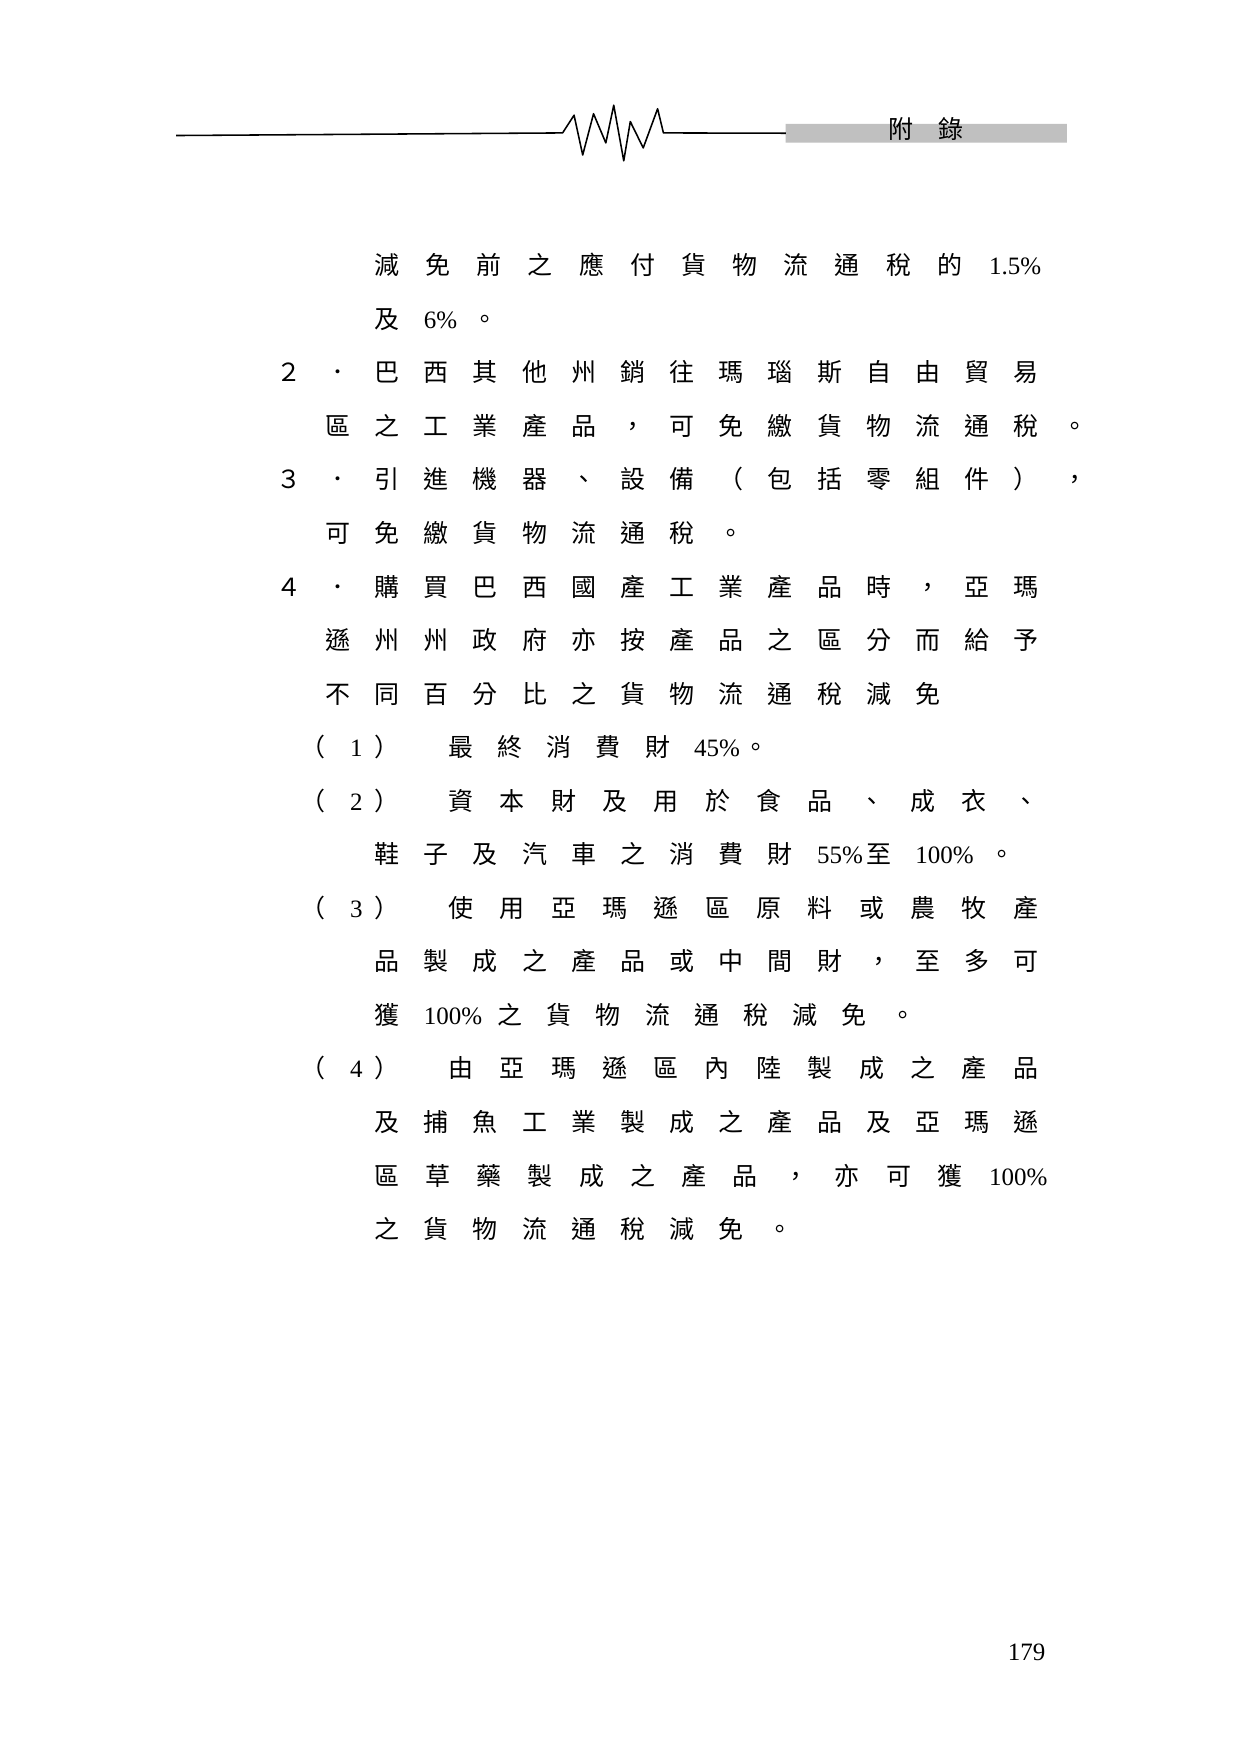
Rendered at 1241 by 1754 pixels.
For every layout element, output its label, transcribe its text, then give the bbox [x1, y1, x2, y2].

text ２．巴西其他州銷往瑪瑙斯自由貿易區之工業產品，可免繳貨物流通稅。 [276, 344, 1063, 451]
text （2） 資本財及用於食品、成衣、鞋子及汽車之消費財55%至100%。 [301, 773, 1063, 880]
text （1） 最終消費財45%。 [301, 719, 1063, 773]
text （4） 由亞瑪遜區內陸製成之產品及捕魚工業製成之產品及亞瑪遜區草藥製成之產品，亦可獲100%之貨物流通稅減免。 [301, 1040, 1063, 1254]
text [301, 237, 1063, 344]
text ３．引進機器、設備（包括零組件），可免繳貨物流通稅。 [276, 451, 1063, 558]
text ４．購買巴西國產工業產品時，亞瑪遜州州政府亦按產品之區分而給予不同百分比之貨物流通稅減免 [276, 558, 1063, 719]
text （3） 使用亞瑪遜區原料或農牧產品製成之產品或中間財，至多可獲100%之貨物流通稅減免。 [301, 880, 1063, 1040]
